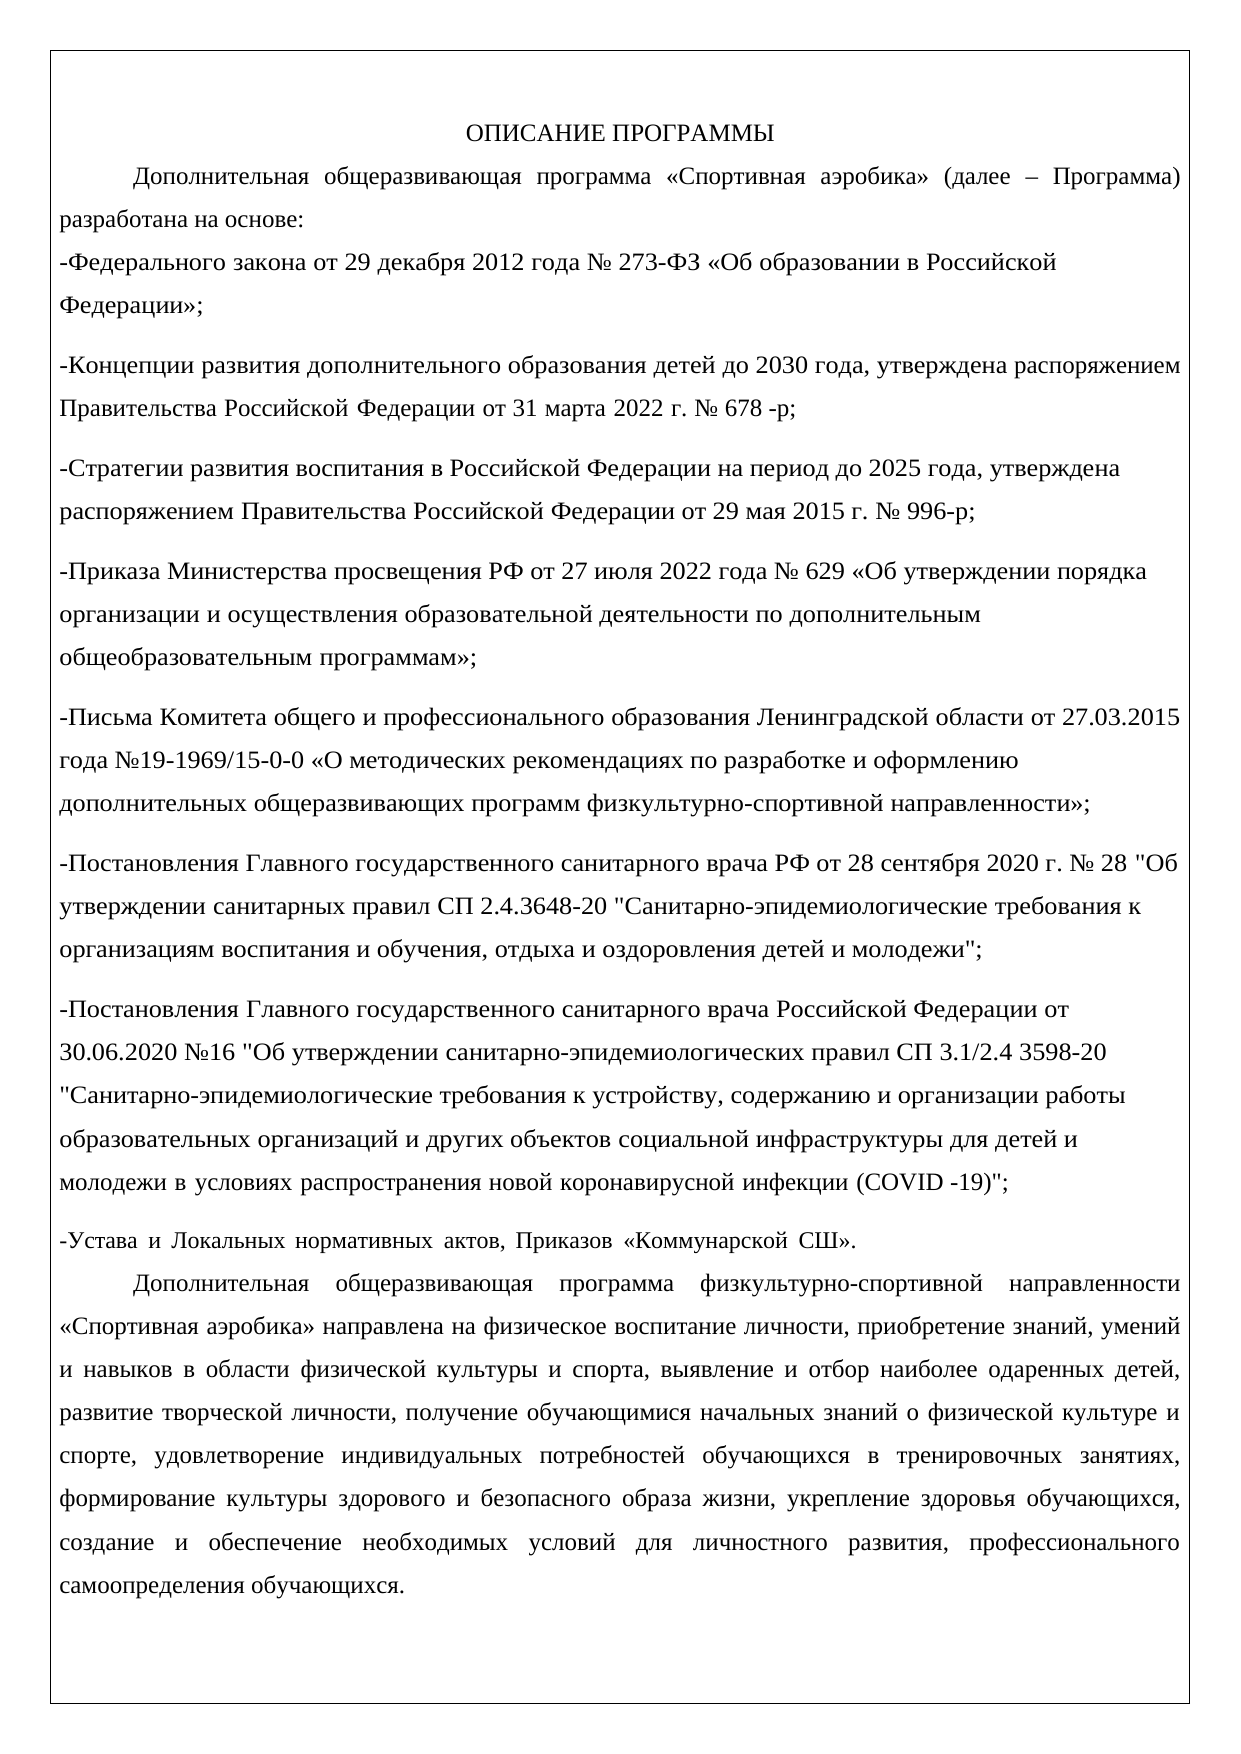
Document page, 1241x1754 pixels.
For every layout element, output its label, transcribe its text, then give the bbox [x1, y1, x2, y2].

text -Концепции развития дополнительного образования детей до 2030 года, утверждена распоряжением Правительства Российской Федерации от 31 марта 2022 г. № 678 -р; [59, 350, 1181, 422]
text -Федерального закона от 29 декабря 2012 года № 273-ФЗ «Об образовании в Российской Федерации»; [59, 247, 1181, 319]
text -Постановления Главного государственного санитарного врача Российской Федерации от 30.06.2020 №16 "Об утверждении санитарно-эпидемиологических правил СП 3.1/2.4 3598-20 "Санитарно-эпидемиологические требования к устройству, содержанию и организации работы образовательных организаций и других объектов социальной инфраструктуры для детей и молодежи в условиях распространения новой коронавирусной инфекции (COVID -19)"; [59, 994, 1181, 1196]
text ОПИСАНИЕ ПРОГРАММЫ [59, 118, 1181, 147]
text -Приказа Министерства просвещения РФ от 27 июля 2022 года № 629 «Об утверждении порядка организации и осуществления образовательной деятельности по дополнительным общеобразовательным программам»; [59, 556, 1181, 671]
text -Постановления Главного государственного санитарного врача РФ от 28 сентября 2020 г. № 28 "Об утверждении санитарных правил СП 2.4.3648-20 "Санитарно-эпидемиологические требования к организациям воспитания и обучения, отдыха и оздоровления детей и молодежи"; [59, 848, 1181, 963]
text Дополнительная общеразвивающая программа «Спортивная аэробика» (далее – Программа) разработана на основе: [59, 161, 1181, 233]
text -Стратегии развития воспитания в Российской Федерации на период до 2025 года, утверждена распоряжением Правительства Российской Федерации от 29 мая 2015 г. № 996-р; [59, 453, 1181, 525]
text -Письма Комитета общего и профессионального образования Ленинградской области от 27.03.2015 года №19-1969/15-0-0 «О методических рекомендациях по разработке и оформлению дополнительных общеразвивающих программ физкультурно-спортивной направленности»; [59, 702, 1181, 817]
text -Устава и Локальных нормативных актов, Приказов «Коммунарской СШ». [59, 1227, 1181, 1254]
text Дополнительная общеразвивающая программа физкультурно-спортивной направленности «Спортивная аэробика» направлена на физическое воспитание личности, приобретение знаний, умений и навыков в области физической культуры и спорта, выявление и отбор наиболее одаренных детей, развитие творческой личности, получение обучающимися начальных знаний о физической культуре и спорте, удовлетворение индивидуальных потребностей обучающихся в тренировочных занятиях, формирование культуры здорового и безопасного образа жизни, укрепление здоровья обучающихся, создание и обеспечение необходимых условий для личностного развития, профессионального самоопределения обучающихся. [59, 1268, 1181, 1598]
